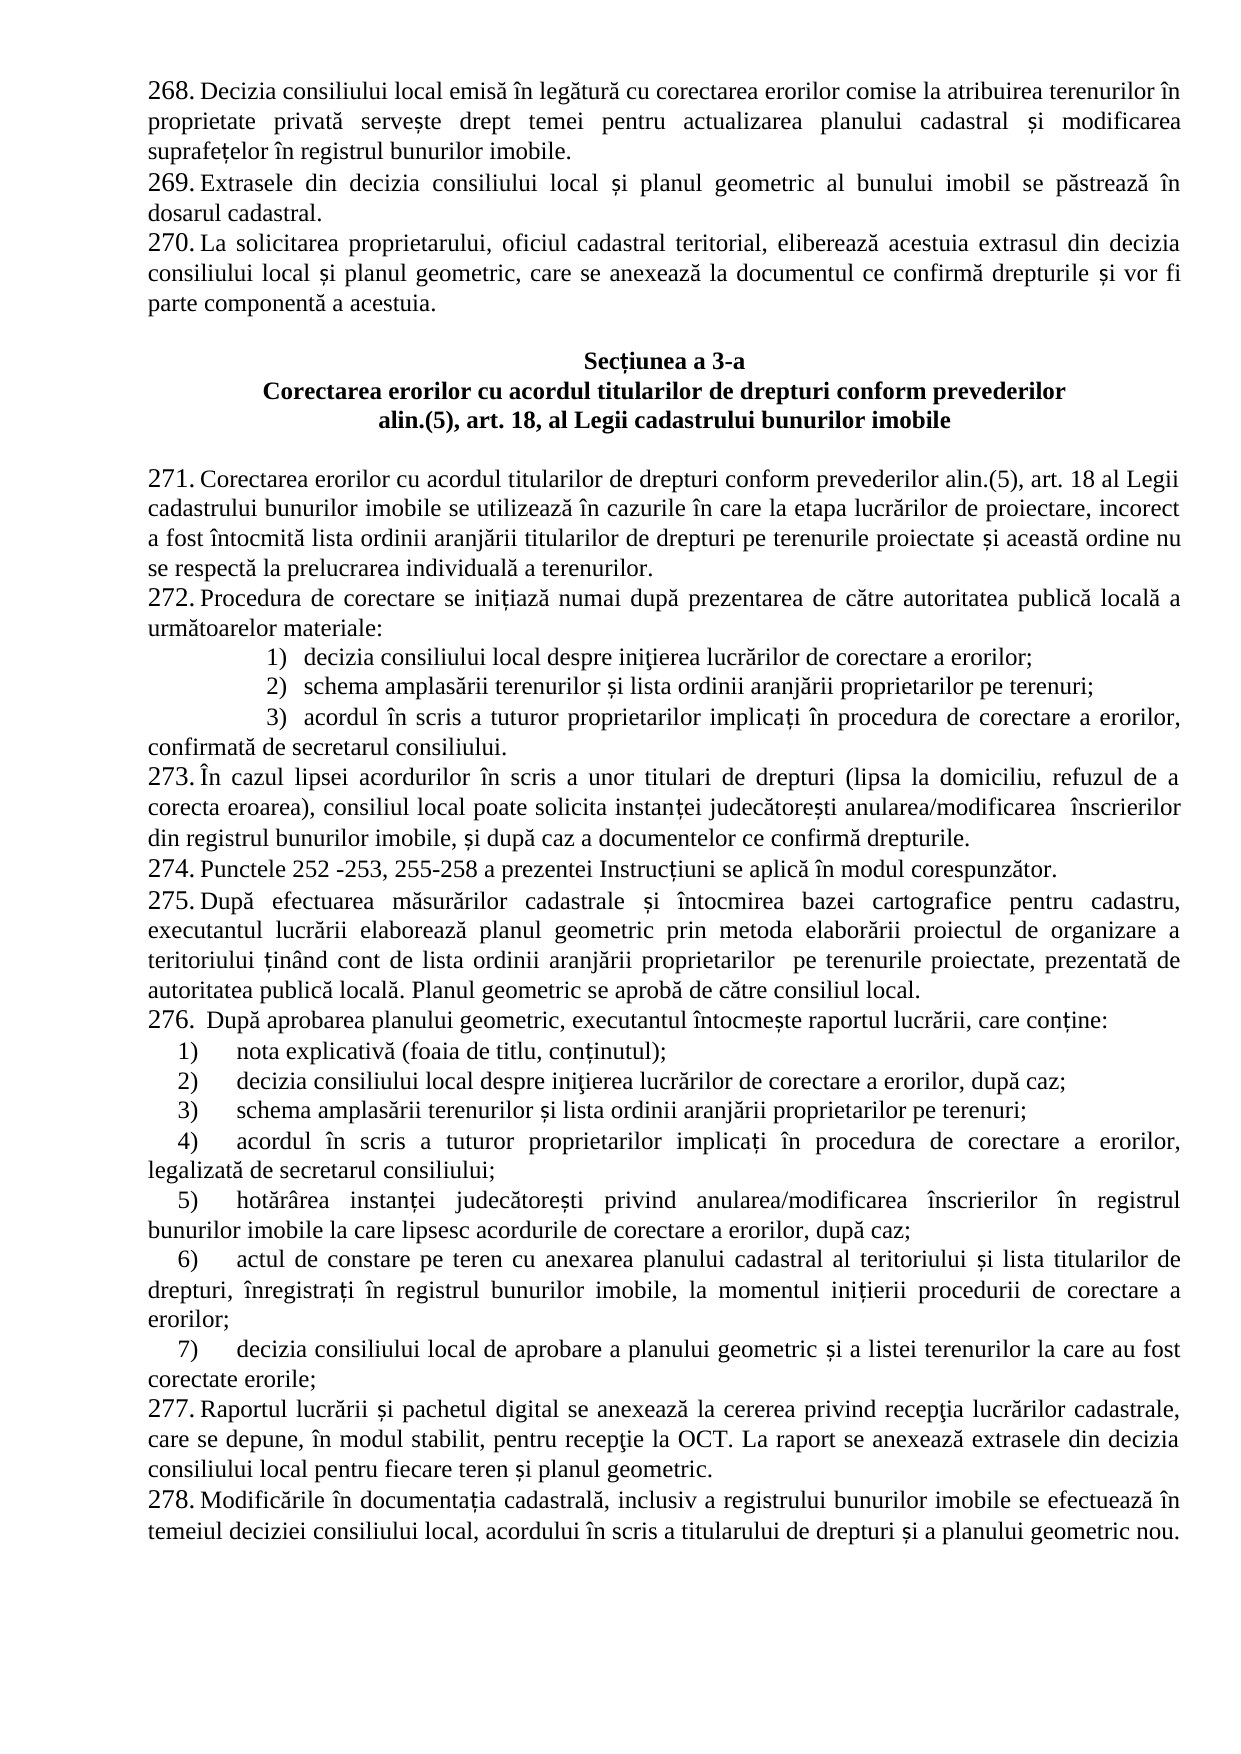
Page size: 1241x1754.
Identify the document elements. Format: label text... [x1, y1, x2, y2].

list Modificările în documentația cadastrală, inclusiv a registrului bunurilor imobile se efectuează în temeiul deciziei consiliului local, acordului în scris a titularului de drepturi și a planului geometric nou. [148, 1483, 1181, 1546]
list schema amplasării terenurilor și lista ordinii aranjării proprietarilor pe terenuri; [177, 1094, 1181, 1125]
text Corectarea erorilor cu acordul titularilor de drepturi conform prevederilor [148, 376, 1181, 405]
list actul de constare pe teren cu anexarea planului cadastral al teritoriului și lista titularilor de drepturi, înregistrați în registrul bunurilor imobile, la momentul inițierii procedurii de corectare a erorilor; [148, 1243, 1181, 1333]
list acordul în scris a tuturor proprietarilor implicați în procedura de corectare a erorilor, legalizată de secretarul consiliului; [148, 1125, 1181, 1184]
text Secțiunea a 3-a [148, 346, 1181, 376]
list decizia consiliului local despre iniţierea lucrărilor de corectare a erorilor; [266, 642, 1181, 671]
list Extrasele din decizia consiliului local și planul geometric al bunului imobil se păstrează în dosarul cadastral. [148, 166, 1181, 226]
list Corectarea erorilor cu acordul titularilor de drepturi conform prevederilor alin.(5), art. 18 al Legii cadastrului bunurilor imobile se utilizează în cazurile în care la etapa lucrărilor de proiectare, incorect a fost întocmită lista ordinii aranjării titularilor de drepturi pe terenurile proiectate și această ordine nu se respectă la prelucrarea individuală a terenurilor. [148, 462, 1181, 581]
list Punctele 252 -253, 255-258 a prezentei Instrucțiuni se aplică în modul corespunzător. [148, 852, 1181, 884]
list acordul în scris a tuturor proprietarilor implicați în procedura de corectare a erorilor, confirmată de secretarul consiliului. [148, 701, 1181, 760]
list La solicitarea proprietarului, oficiul cadastral teritorial, eliberează acestuia extrasul din decizia consiliului local și planul geometric, care se anexează la documentul ce confirmă drepturile și vor fi parte componentă a acestuia. [148, 226, 1181, 317]
list În cazul lipsei acordurilor în scris a unor titulari de drepturi (lipsa la domiciliu, refuzul de a corecta eroarea), consiliul local poate solicita instanței judecătorești anularea/modificarea înscrierilor din registrul bunurilor imobile, și după caz a documentelor ce confirmă drepturile. [148, 760, 1181, 852]
list decizia consiliului local despre iniţierea lucrărilor de corectare a erorilor, după caz; [177, 1066, 1181, 1094]
list Raportul lucrării și pachetul digital se anexează la cererea privind recepţia lucrărilor cadastrale, care se depune, în modul stabilit, pentru recepţie la OCT. La raport se anexează extrasele din decizia consiliului local pentru fiecare teren și planul geometric. [148, 1393, 1181, 1483]
list Decizia consiliului local emisă în legătură cu corectarea erorilor comise la atribuirea terenurilor în proprietate privată servește drept temei pentru actualizarea planului cadastral și modificarea suprafețelor în registrul bunurilor imobile. [148, 74, 1181, 166]
list decizia consiliului local de aprobare a planului geometric și a listei terenurilor la care au fost corectate erorile; [148, 1333, 1181, 1393]
text alin.(5), art. 18, al Legii cadastrului bunurilor imobile [148, 405, 1181, 433]
list schema amplasării terenurilor și lista ordinii aranjării proprietarilor pe terenuri; [266, 671, 1181, 701]
list După aprobarea planului geometric, executantul întocmește raportul lucrării, care conține: [148, 1004, 1181, 1035]
list După efectuarea măsurărilor cadastrale și întocmirea bazei cartografice pentru cadastru, executantul lucrării elaborează planul geometric prin metoda elaborării proiectul de organizare a teritoriului ținând cont de lista ordinii aranjării proprietarilor pe terenurile proiectate, prezentată de autoritatea publică locală. Planul geometric se aprobă de către consiliul local. [148, 884, 1181, 1004]
list nota explicativă (foaia de titlu, conținutul); [177, 1035, 1181, 1066]
list Procedura de corectare se inițiază numai după prezentarea de către autoritatea publică locală a următoarelor materiale: [148, 581, 1181, 642]
list hotărârea instanței judecătorești privind anularea/modificarea înscrierilor în registrul bunurilor imobile la care lipsesc acordurile de corectare a erorilor, după caz; [148, 1184, 1181, 1243]
